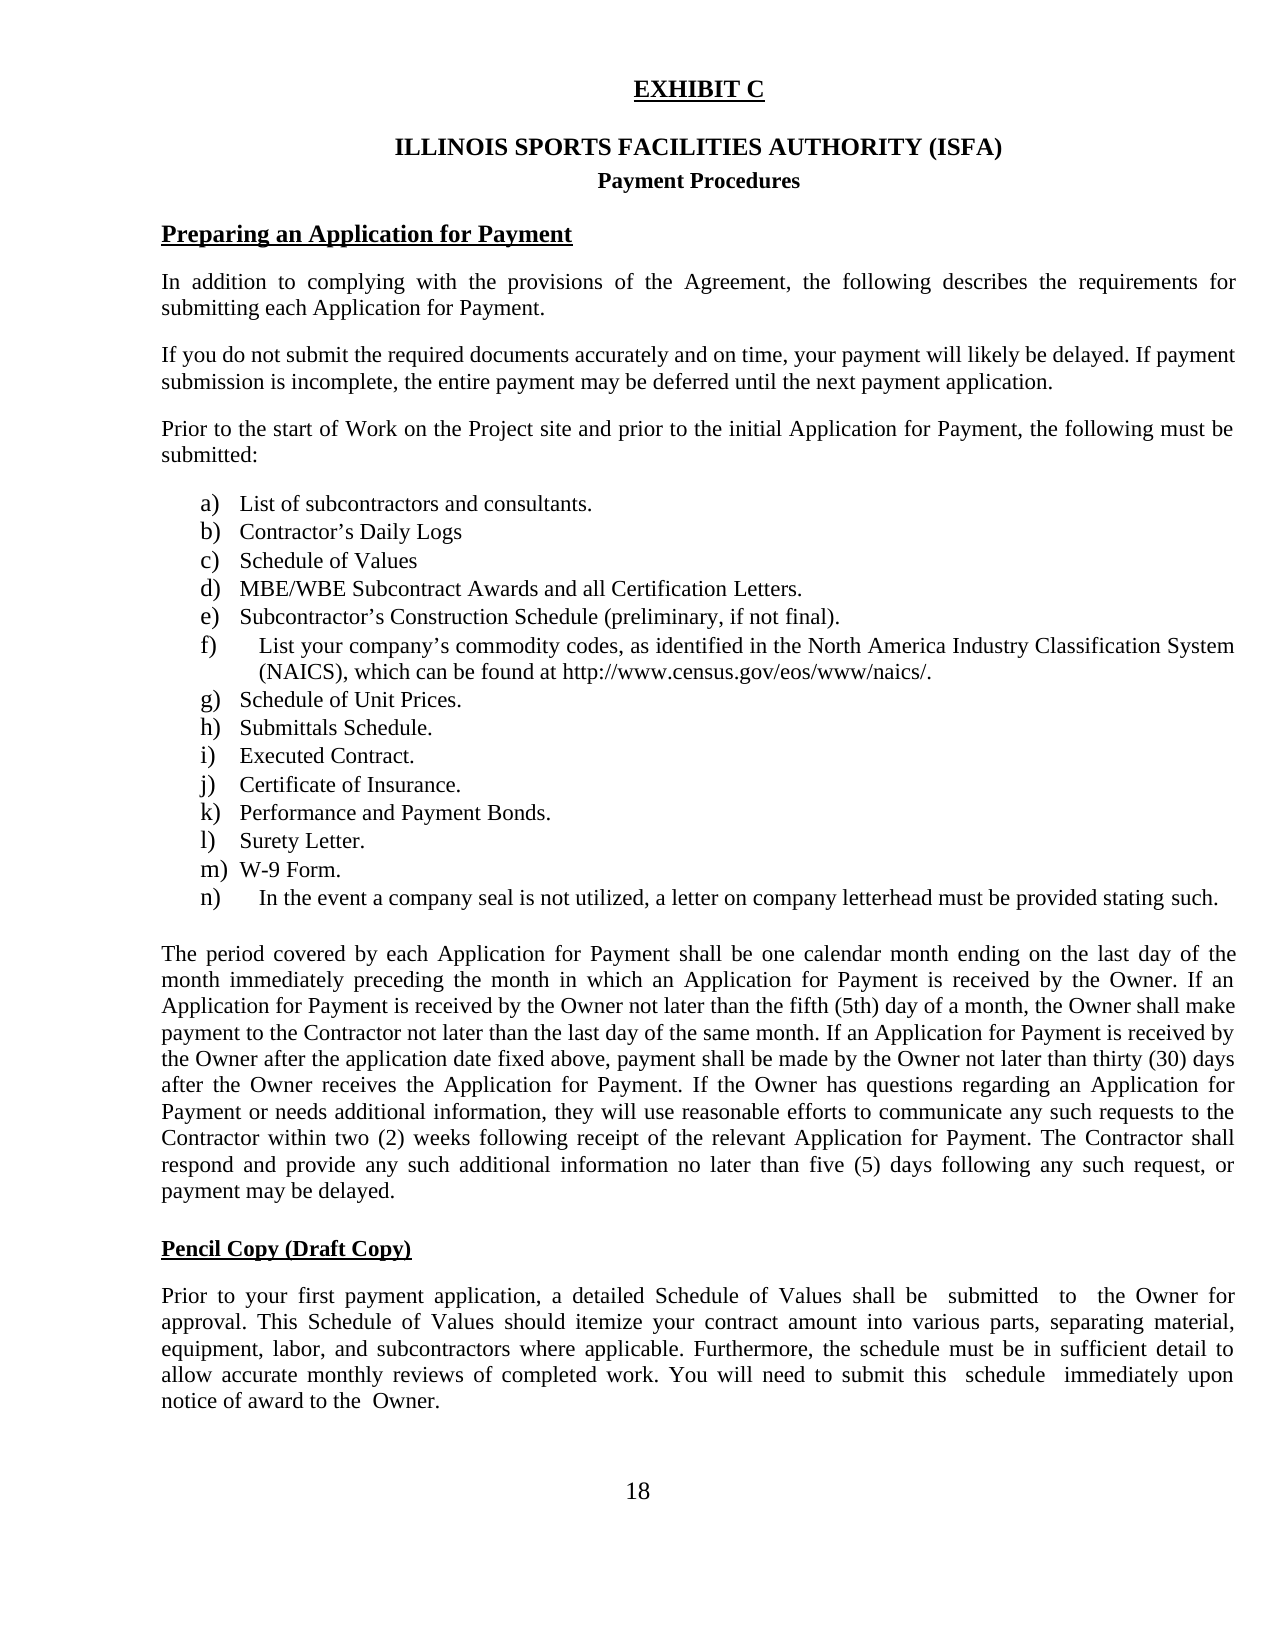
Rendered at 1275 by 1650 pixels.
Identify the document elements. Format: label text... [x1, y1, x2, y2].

list Subcontractor’s Construction Schedule (preliminary, if not final). [200, 602, 1250, 630]
text Payment Procedures [159, 167, 1239, 194]
list Executed Contract. [200, 741, 1250, 770]
list List your company’s commodity codes, as identified in the North America Industry Classification System (NAICS), which can be found at http://www.census.gov/eos/www/naics/. [200, 631, 1237, 684]
text The period covered by each Application for Payment shall be one calendar month ending on the last day of the month immediately preceding the month in which an Application for Payment is received by the Owner. If an Application for Payment is received by the Owner not later than the fifth (5th) day of a month, the Owner shall make payment to the Contractor not later than the last day of the same month. If an Application for Payment is received by the Owner after the application date fixed above, payment shall be made by the Owner not later than thirty (30) days after the Owner receives the Application for Payment. If the Owner has questions regarding an Application for Payment or needs additional information, they will use reasonable efforts to communicate any such requests to the Contractor within two (2) weeks following receipt of the relevant Application for Payment. The Contractor shall respond and provide any such additional information no later than five (5) days following any such request, or payment may be delayed. [161, 940, 1237, 1203]
subtitle Preparing an Application for Payment [161, 219, 1250, 247]
text Prior to your first payment application, a detailed Schedule of Values shall be submitted to the Owner for approval. This Schedule of Values should itemize your contract amount into various parts, separating material, equipment, labor, and subcontractors where applicable. Furthermore, the schedule must be in sufficient detail to allow accurate monthly reviews of completed work. You will need to submit this schedule immediately upon notice of award to the Owner. [161, 1282, 1237, 1414]
text In addition to complying with the provisions of the Agreement, the following describes the requirements for submitting each Application for Payment. [161, 268, 1236, 321]
list Performance and Payment Bonds. [200, 798, 1250, 826]
list W-9 Form. [200, 855, 1250, 883]
list Certificate of Insurance. [200, 770, 1250, 798]
list Schedule of Unit Prices. [200, 685, 1250, 713]
list Surety Letter. [200, 826, 1250, 855]
subtitle EXHIBIT C [159, 74, 1239, 103]
list Submittals Schedule. [200, 713, 1250, 741]
text Prior to the start of Work on the Project site and prior to the initial Application for Payment, the following must be submitted: [161, 415, 1237, 468]
text If you do not submit the required documents accurately and on time, your payment will likely be delayed. If payment submission is incomplete, the entire payment may be deferred until the next payment application. [161, 341, 1237, 394]
list Schedule of Values [200, 546, 1250, 574]
list List of subcontractors and consultants. [200, 488, 1250, 517]
list In the event a company seal is not utilized, a letter on company letterhead must be provided stating such. [200, 883, 1250, 911]
list MBE/WBE Subcontract Awards and all Certification Letters. [200, 574, 1250, 602]
text Pencil Copy (Draft Copy) [161, 1235, 1250, 1261]
list Contractor’s Daily Logs [200, 517, 1250, 546]
text ILLINOIS SPORTS FACILITIES AUTHORITY (ISFA) [159, 132, 1238, 161]
